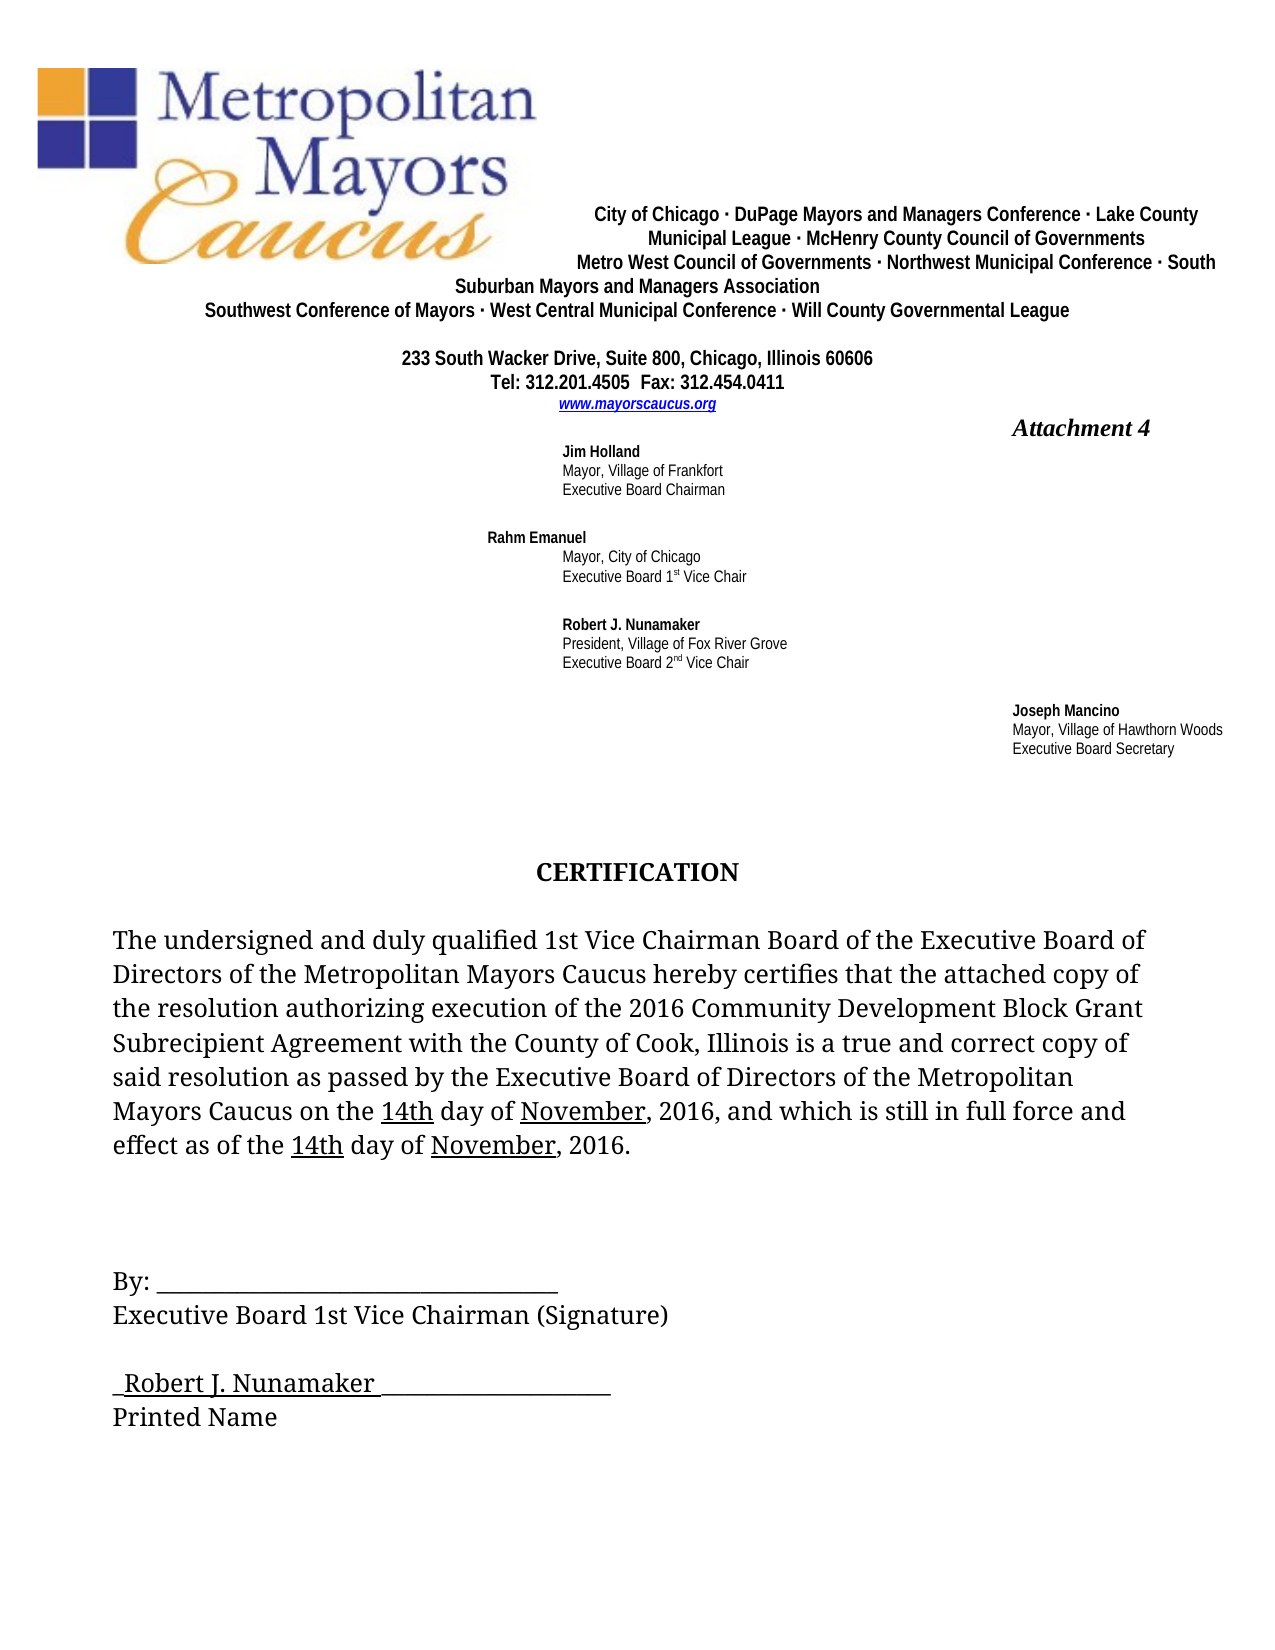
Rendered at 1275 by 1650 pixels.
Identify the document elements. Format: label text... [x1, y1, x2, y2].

text Executive Board Secretary [37, 739, 1237, 758]
text Joseph Mancino [37, 701, 1237, 720]
text Attachment 4 [37, 413, 1237, 442]
text Executive Board 1st Vice Chair [37, 566, 1237, 586]
text Metro West Council of Governments ∙ Northwest Municipal Conference ∙ South Suburban Mayors and Managers Association [37, 250, 1237, 298]
text Executive Board Chairman [37, 480, 1237, 499]
text www.mayorscaucus.org [37, 394, 1237, 413]
text Mayor, Village of Frankfort [37, 461, 1237, 480]
text By: ___________________________________ [37, 1264, 1237, 1298]
text Executive Board 1st Vice Chairman (Signature) [37, 1298, 1237, 1332]
text Rahm Emanuel [187, 499, 1237, 547]
text City of Chicago ∙ DuPage Mayors and Managers Conference ∙ Lake County Municipal League ∙ McHenry County Council of Governments [537, 202, 1237, 250]
text CERTIFICATION [37, 855, 1237, 889]
text The undersigned and duly qualified 1st Vice Chairman Board of the Executive Board of Directors of the Metropolitan Mayors Caucus hereby certifies that the attached copy of the resolution authorizing execution of the 2016 Community Development Block Grant Subrecipient Agreement with the County of Cook, Illinois is a true and correct copy of said resolution as passed by the Executive Board of Directors of the Metropolitan Mayors Caucus on the 14th day of November, 2016, and which is still in full force and effect as of the 14th day of November, 2016. [112, 923, 1153, 1161]
text Mayor, City of Chicago [37, 547, 1237, 566]
text _Robert J. Nunamaker ____________________ [37, 1366, 1237, 1400]
text President, Village of Fox River Grove [37, 633, 1237, 653]
text Mayor, Village of Hawthorn Woods [37, 720, 1237, 739]
picture [37, 68, 537, 264]
text Jim Holland [37, 442, 1237, 461]
text Executive Board 2nd Vice Chair [37, 653, 1237, 672]
text 233 South Wacker Drive, Suite 800, Chicago, Illinois 60606 [37, 346, 1237, 370]
text Printed Name [37, 1400, 1237, 1434]
text Tel: 312.201.4505 Fax: 312.454.0411 [37, 370, 1237, 394]
text Southwest Conference of Mayors ∙ West Central Municipal Conference ∙ Will County Governmental League [37, 298, 1237, 322]
text Robert J. Nunamaker [37, 614, 1237, 633]
